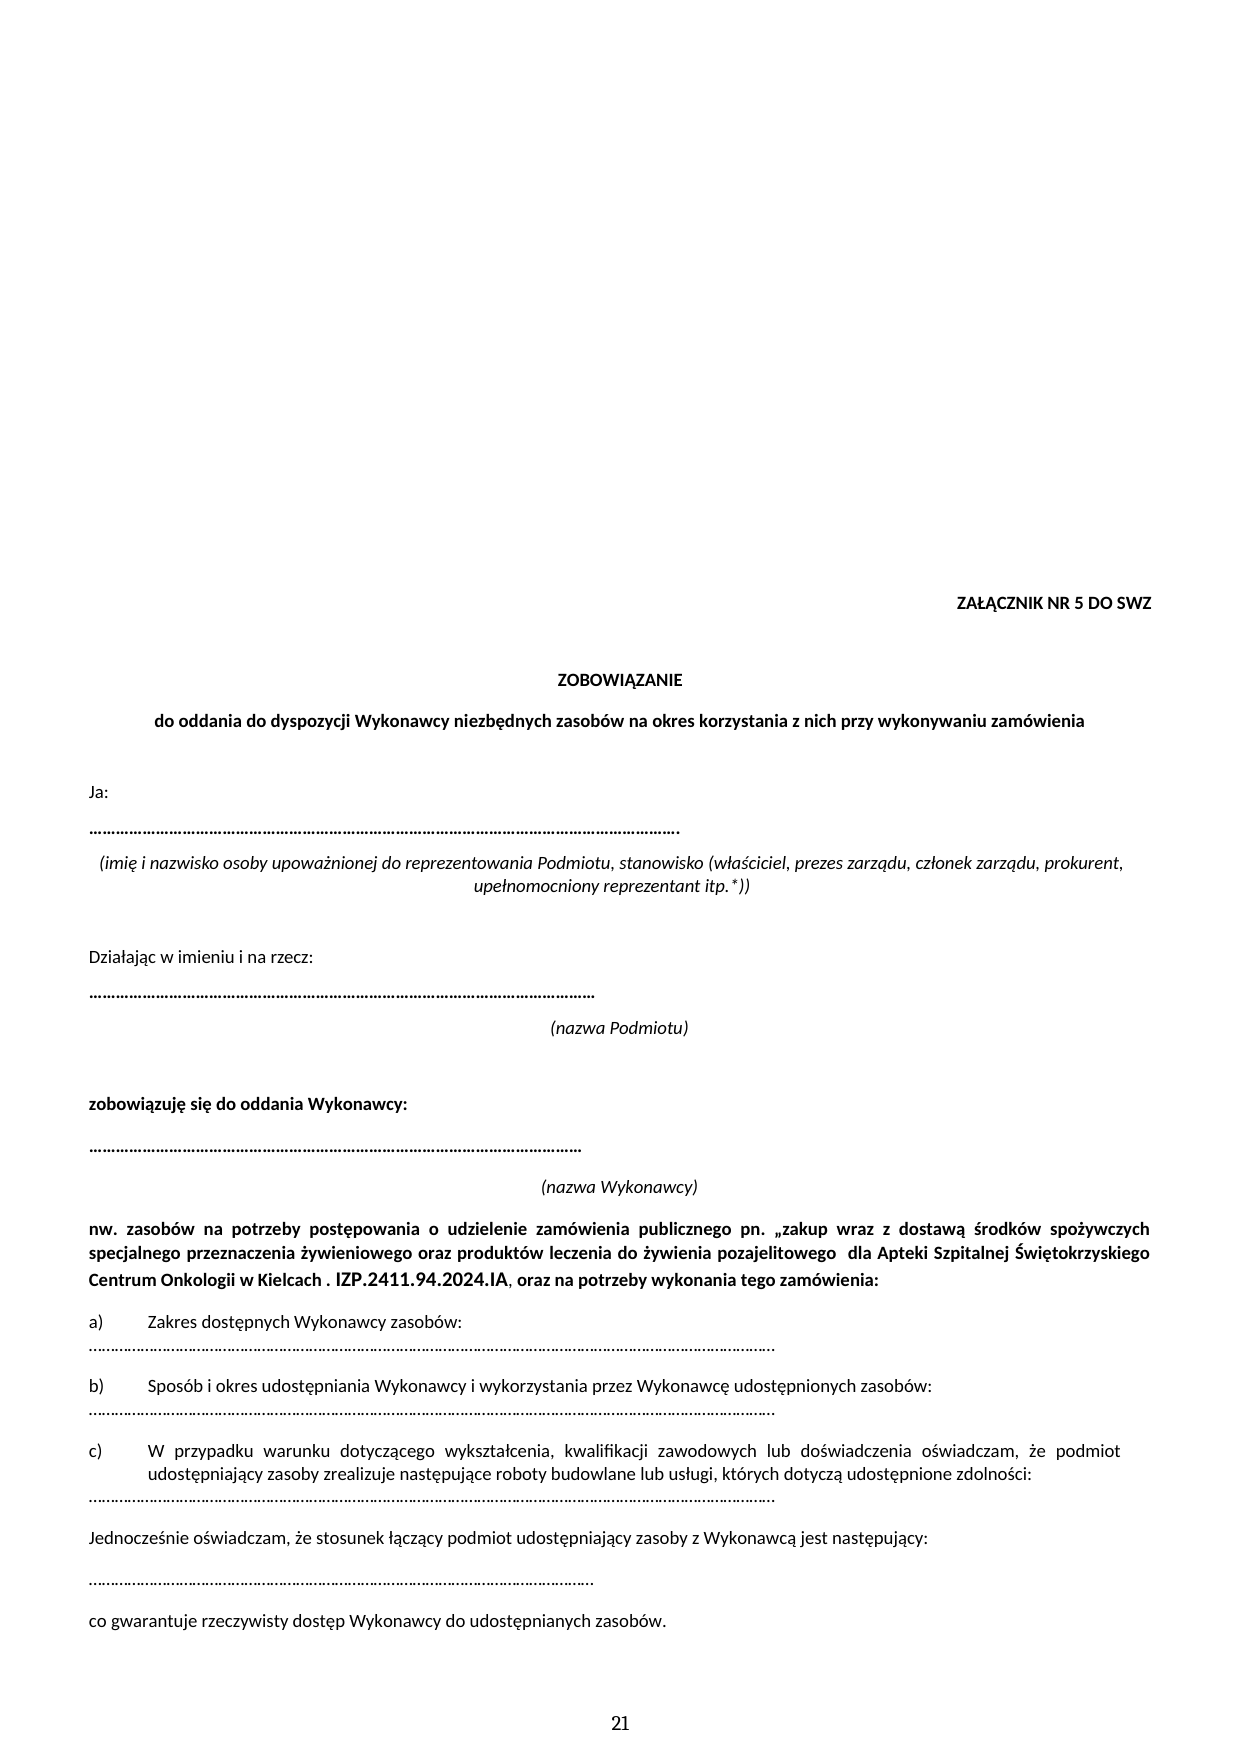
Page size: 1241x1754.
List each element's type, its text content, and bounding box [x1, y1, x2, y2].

text Jednocześnie oświadczam, że stosunek łączący podmiot udostępniający zasoby z Wykonawcą jest następujący: [89, 1526, 1187, 1549]
text ……………………………………………………………………………………………………… [89, 1567, 1187, 1590]
text Działając w imieniu i na rzecz: [89, 945, 1152, 968]
list W przypadku warunku dotyczącego wykształcenia, kwalifikacji zawodowych lub doświadczenia oświadczam, że podmiot udostępniający zasoby zrealizuje następujące roboty budowlane lub usługi, których dotyczą udostępnione zdolności: [89, 1439, 1122, 1485]
text Ja: [89, 780, 1152, 803]
text (nazwa Wykonawcy) [89, 1175, 1152, 1198]
text nw. zasobów na potrzeby postępowania o udzielenie zamówienia publicznego pn. „zakup wraz z dostawą środków spożywczych specjalnego przeznaczenia żywieniowego oraz produktów leczenia do żywienia pozajelitowego dla Apteki Szpitalnej Świętokrzyskiego Centrum Onkologii w Kielcach . IZP.2411.94.2024.IA, oraz na potrzeby wykonania tego zamówienia: [89, 1217, 1152, 1292]
text zobowiązuję się do oddania Wykonawcy: [89, 1093, 1152, 1116]
text …………………………………………………………………………………………………………………………………………… [89, 1397, 1122, 1420]
list Sposób i okres udostępniania Wykonawcy i wykorzystania przez Wykonawcę udostępnionych zasobów: [89, 1374, 1122, 1397]
text ………………………………………………………………………………………………… [89, 1134, 1152, 1157]
text (nazwa Podmiotu) [89, 1016, 1152, 1039]
text do oddania do dyspozycji Wykonawcy niezbędnych zasobów na okres korzystania z nich przy wykonywaniu zamówienia [89, 709, 1152, 732]
text co gwarantuje rzeczywisty dostęp Wykonawcy do udostępnianych zasobów. [89, 1609, 1187, 1632]
text (imię i nazwisko osoby upoważnionej do reprezentowania Podmiotu, stanowisko (właściciel, prezes zarządu, członek zarządu, prokurent, upełnomocniony reprezentant itp.*)) [89, 851, 1137, 897]
text ……………………………………………………………………………………………………………………. [89, 816, 1181, 839]
text …………………………………………………………………………………………………………………………………………… [89, 1333, 1122, 1356]
text ZAŁĄCZNIK NR 5 DO SWZ [89, 591, 1152, 614]
text ZOBOWIĄZANIE [89, 668, 1152, 691]
list Zakres dostępnych Wykonawcy zasobów: [89, 1310, 1122, 1333]
text …………………………………………………………………………………………………………………………………………… [89, 1485, 1122, 1508]
text …………………………………………………………………………………………………… [89, 980, 1181, 1003]
